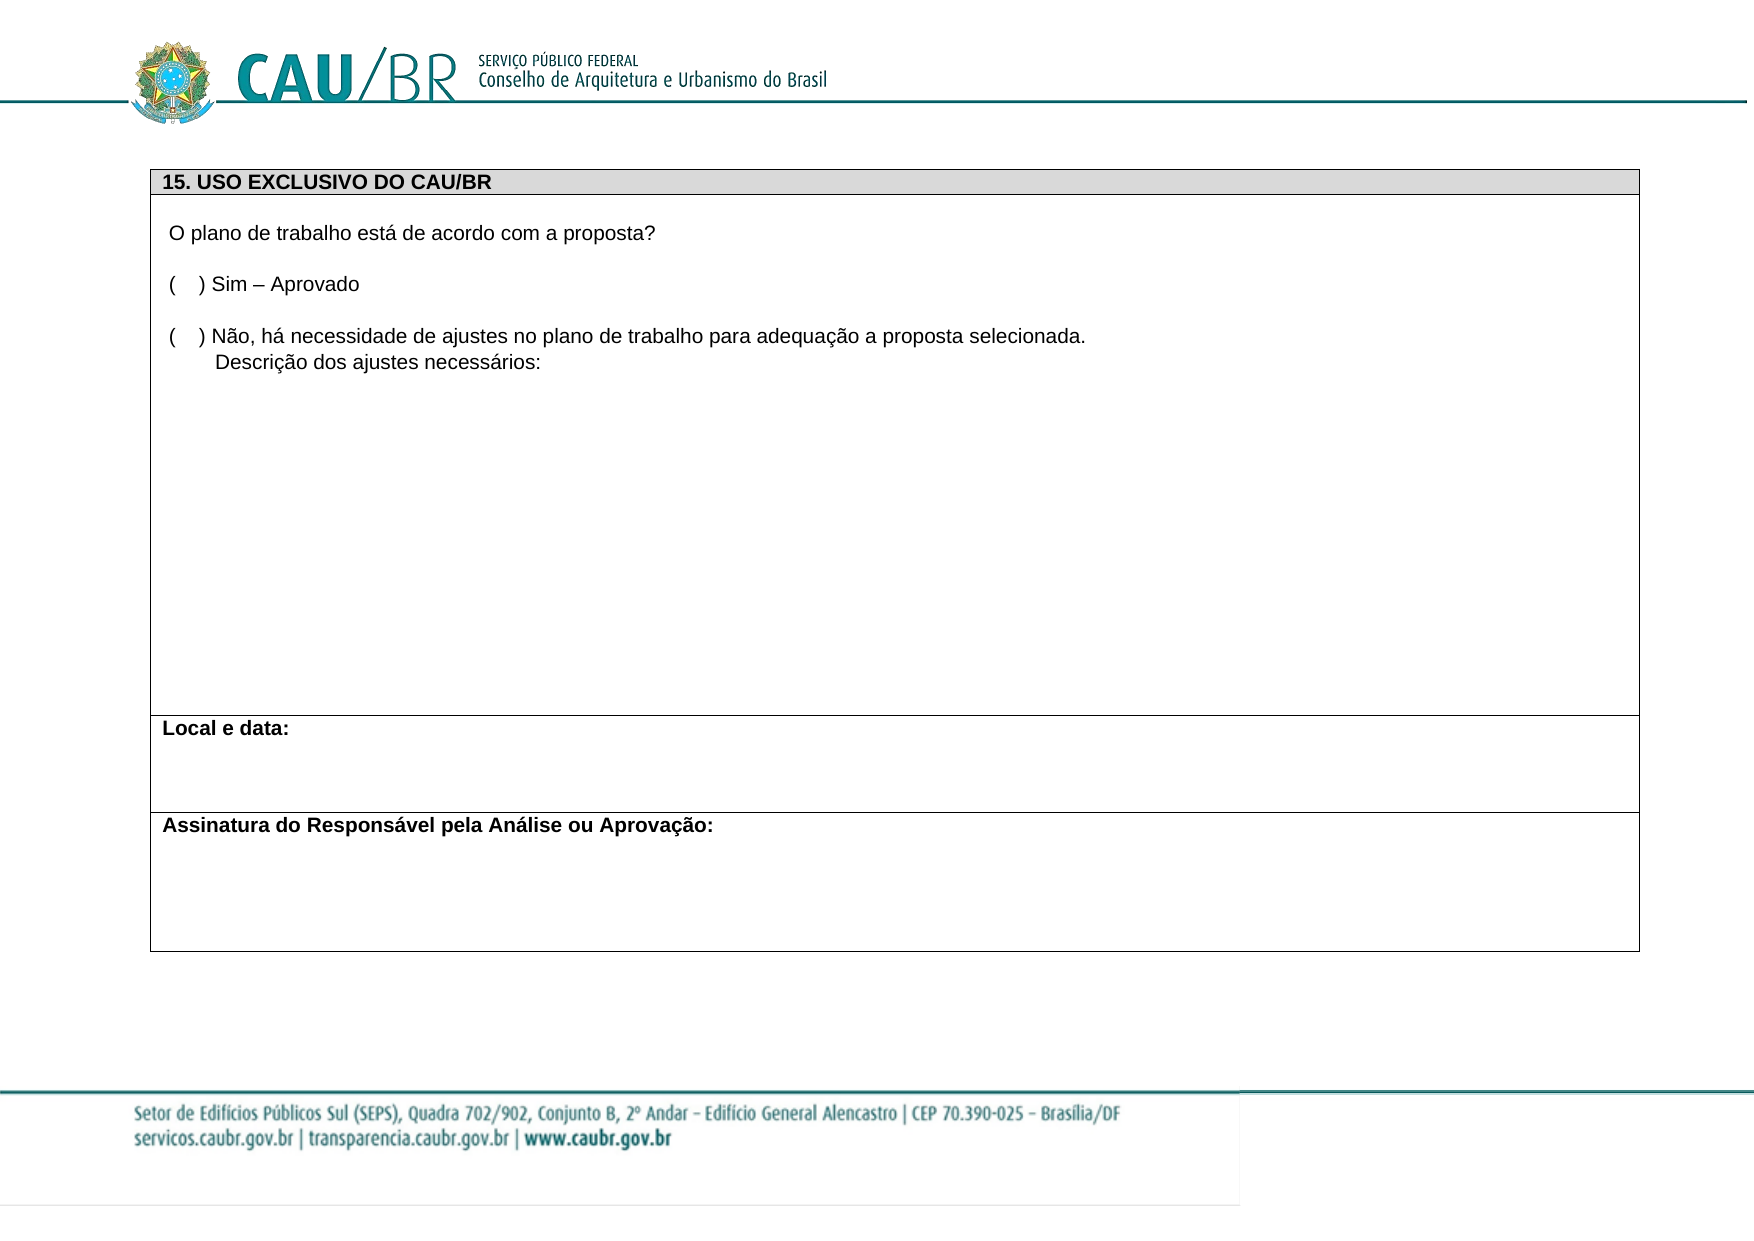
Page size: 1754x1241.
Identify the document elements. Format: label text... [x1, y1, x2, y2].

table_cell Assinatura do Responsável pela Análise ou Aprovação: [151, 813, 1639, 951]
picture [0, 0, 1753, 156]
table_cell O plano de trabalho está de acordo com a proposta? ( ) Sim – Aprovado ( ) Não, há necessidade de ajustes no plano de trabalho para adequação a proposta selecionada. Descrição dos ajustes necessários: [151, 195, 1639, 715]
picture [0, 1086, 1754, 1207]
table_cell Local e data: [151, 716, 1639, 812]
table_header 15. USO EXCLUSIVO DO CAU/BR [151, 170, 1639, 194]
